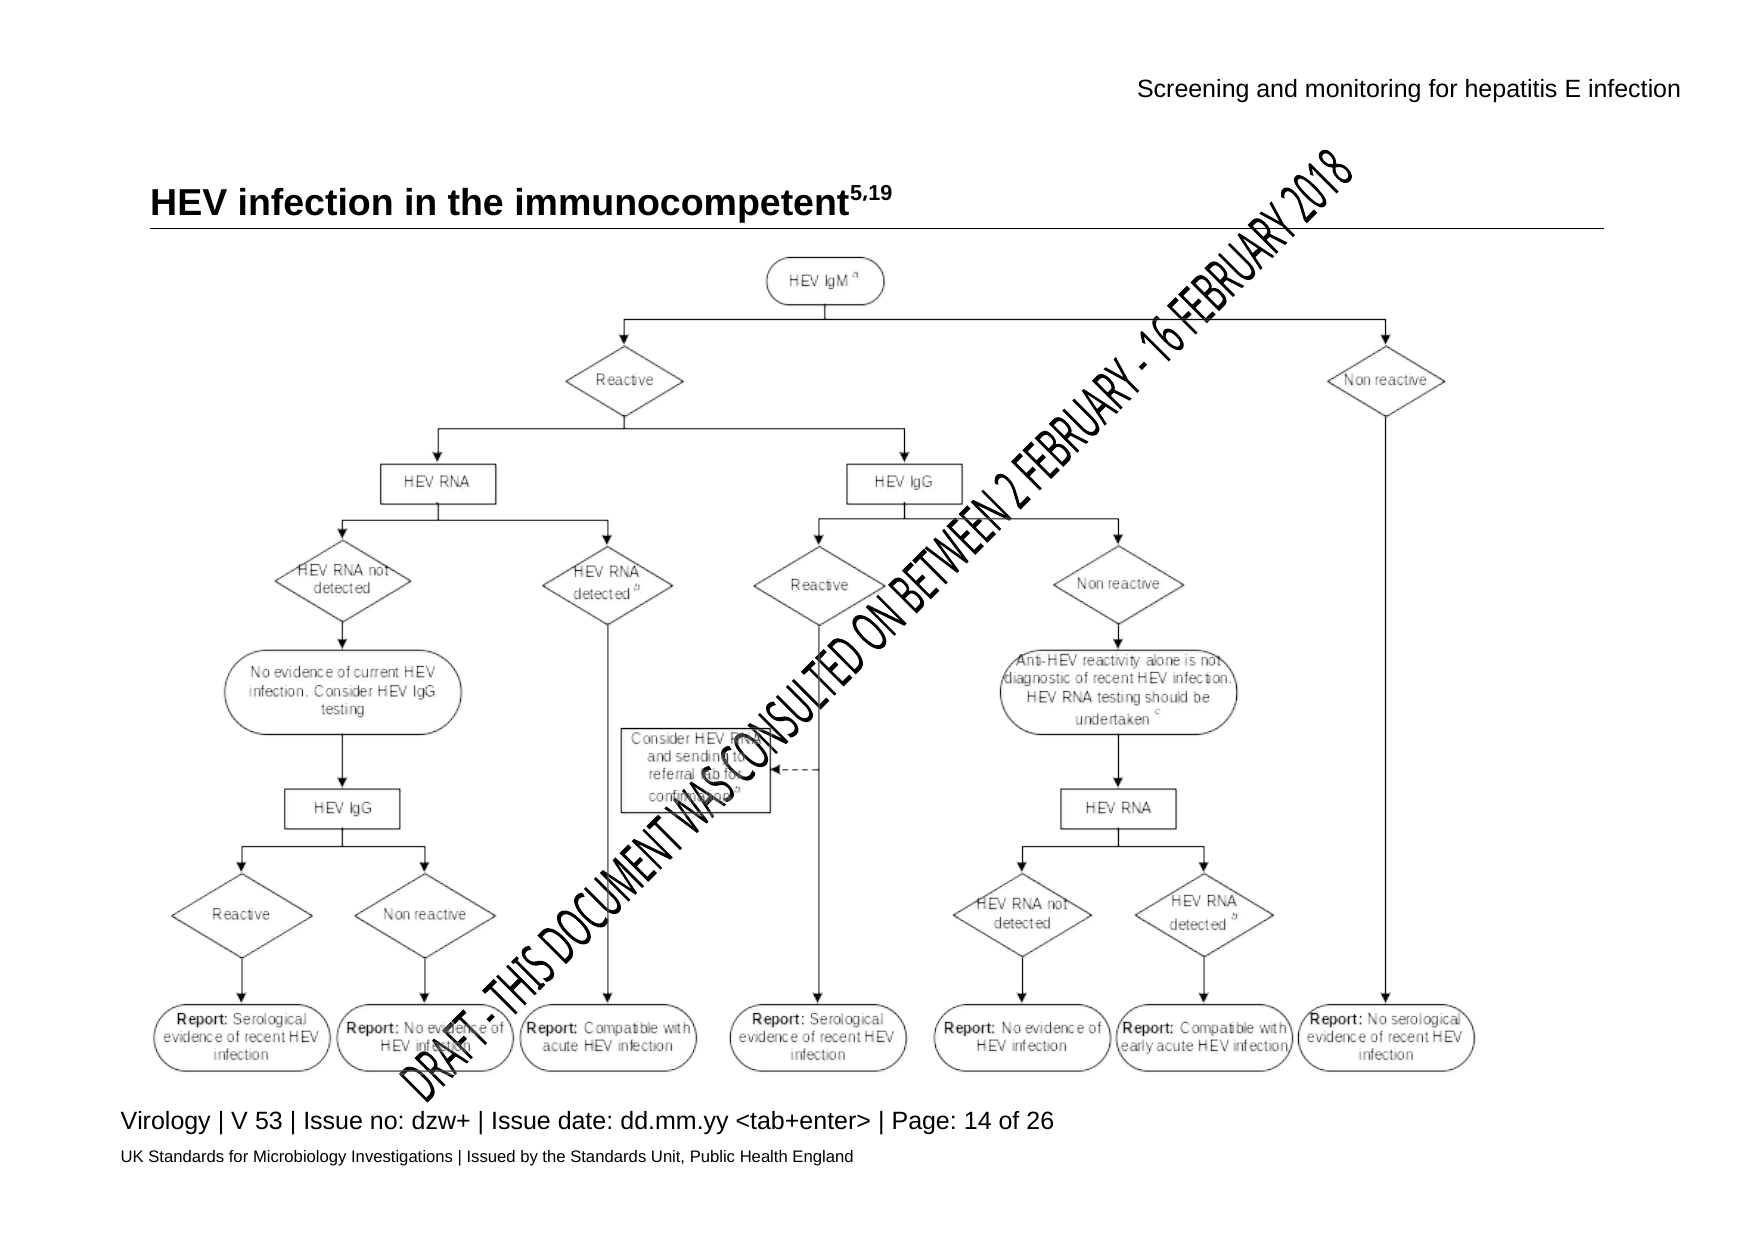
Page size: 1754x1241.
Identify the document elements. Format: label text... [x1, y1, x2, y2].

subtitle HEV infection in the immunocompetent5,19 [150, 175, 1604, 228]
